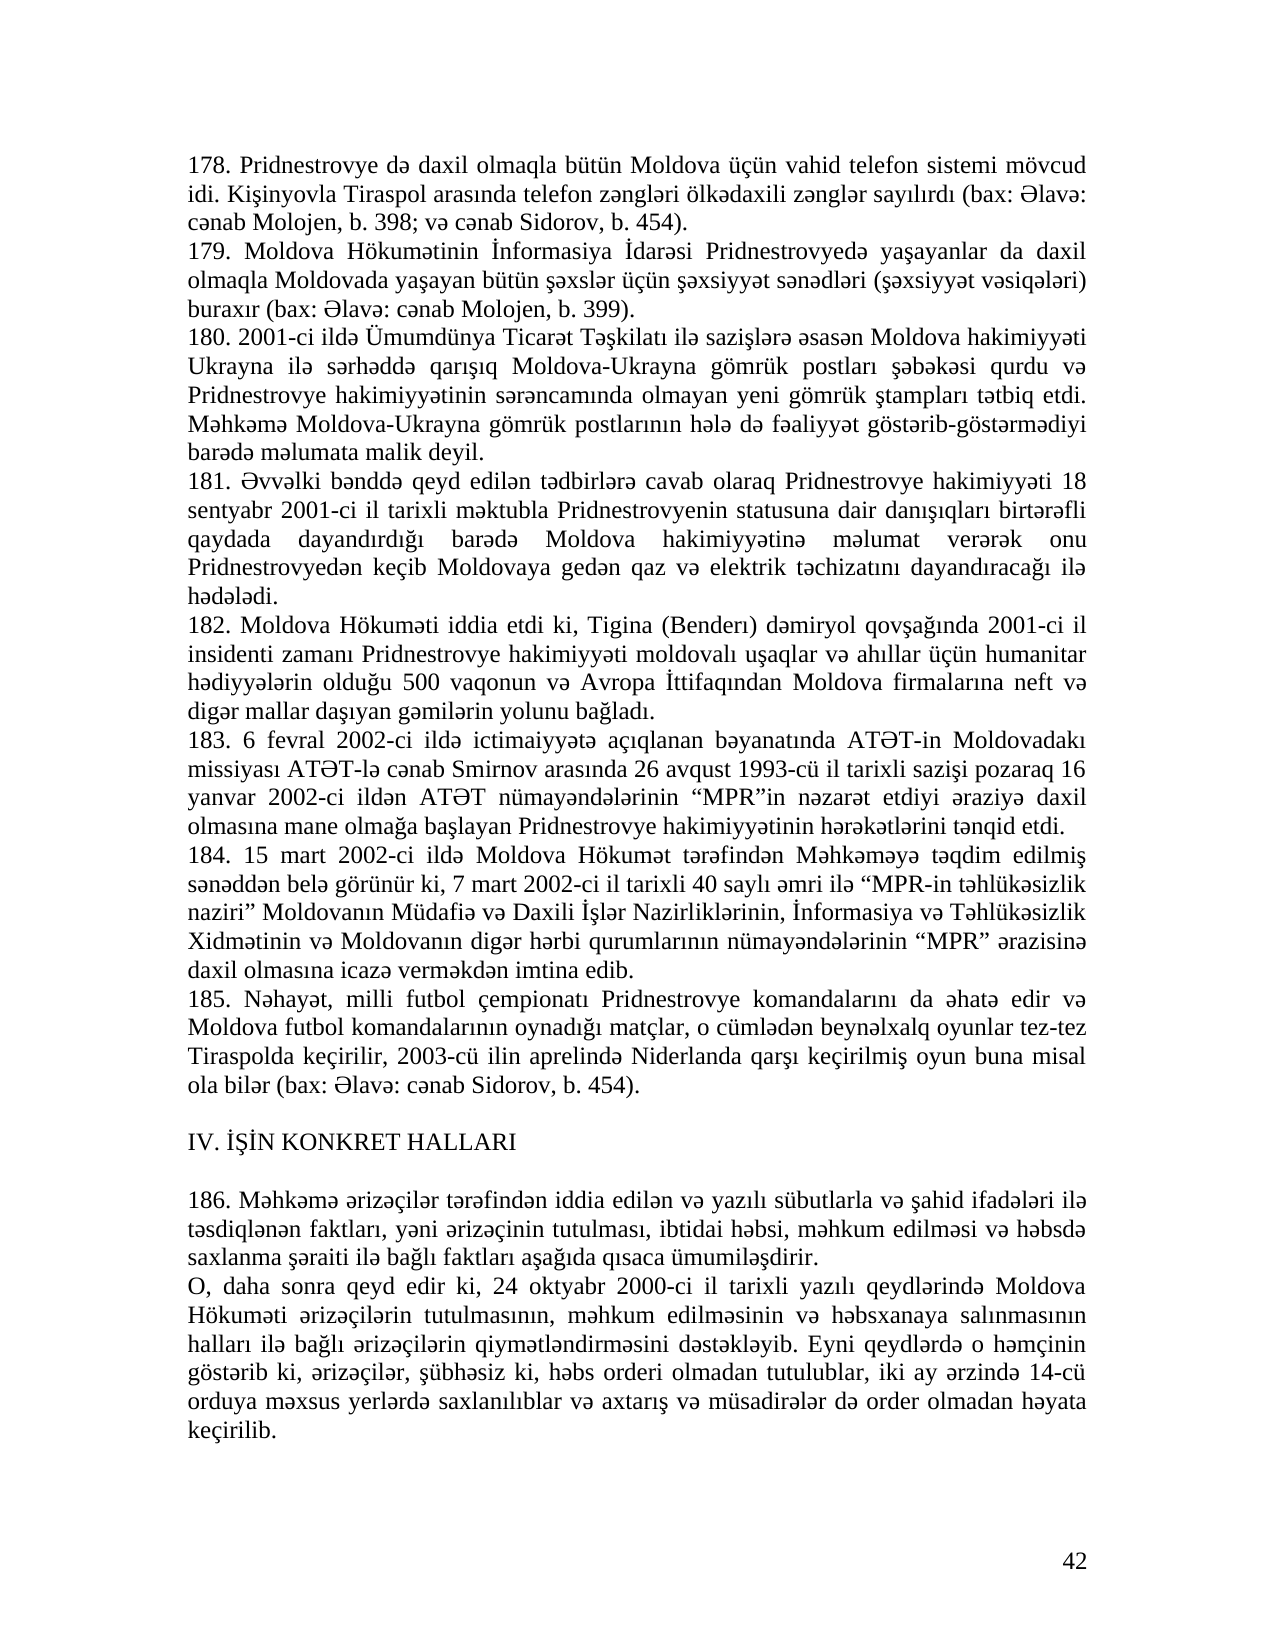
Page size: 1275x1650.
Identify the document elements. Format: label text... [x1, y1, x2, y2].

text 184. 15 mart 2002-ci ildə Moldova Hökumət tərəfindən Məhkəməyə təqdim edilmiş sənəddən belə görünür ki, 7 mart 2002-ci il tarixli 40 saylı əmri ilə “MPR-in təhlükəsizlik naziri” Moldovanın Müdafiə və Daxili İşlər Nazirliklərinin, İnformasiya və Təhlükəsizlik Xidmətinin və Moldovanın digər hərbi qurumlarının nümayəndələrinin “MPR” ərazisinə daxil olmasına icazə verməkdən imtina edib. [187, 840, 1087, 984]
text 178. Pridnestrovye də daxil olmaqla bütün Moldova üçün vahid telefon sistemi mövcud idi. Kişinyovla Tiraspol arasında telefon zəngləri ölkədaxili zənglər sayılırdı (bax: Əlavə: cənab Molojen, b. 398; və cənab Sidorov, b. 454). [187, 150, 1087, 236]
text IV. İŞİN KONKRET HALLARI [187, 1127, 1087, 1156]
text 180. 2001-ci ildə Ümumdünya Ticarət Təşkilatı ilə sazişlərə əsasən Moldova hakimiyyəti Ukrayna ilə sərhəddə qarışıq Moldova-Ukrayna gömrük postları şəbəkəsi qurdu və Pridnestrovye hakimiyyətinin sərəncamında olmayan yeni gömrük ştampları tətbiq etdi. Məhkəmə Moldova-Ukrayna gömrük postlarının hələ də fəaliyyət göstərib-göstərmədiyi barədə məlumata malik deyil. [187, 322, 1087, 466]
text 179. Moldova Hökumətinin İnformasiya İdarəsi Pridnestrovyedə yaşayanlar da daxil olmaqla Moldovada yaşayan bütün şəxslər üçün şəxsiyyət sənədləri (şəxsiyyət vəsiqələri) buraxır (bax: Əlavə: cənab Molojen, b. 399). [187, 236, 1087, 322]
text 185. Nəhayət, milli futbol çempionatı Pridnestrovye komandalarını da əhatə edir və Moldova futbol komandalarının oynadığı matçlar, o cümlədən beynəlxalq oyunlar tez-tez Tiraspolda keçirilir, 2003-cü ilin aprelində Niderlanda qarşı keçirilmiş oyun buna misal ola bilər (bax: Əlavə: cənab Sidorov, b. 454). [187, 984, 1087, 1099]
text 181. Əvvəlki bənddə qeyd edilən tədbirlərə cavab olaraq Pridnestrovye hakimiyyəti 18 sentyabr 2001-ci il tarixli məktubla Pridnestrovyenin statusuna dair danışıqları birtərəfli qaydada dayandırdığı barədə Moldova hakimiyyətinə məlumat verərək onu Pridnestrovyedən keçib Moldovaya gedən qaz və elektrik təchizatını dayandıracağı ilə hədələdi. [187, 466, 1087, 610]
text 182. Moldova Hökuməti iddia etdi ki, Tigina (Benderı) dəmiryol qovşağında 2001-ci il insidenti zamanı Pridnestrovye hakimiyyəti moldovalı uşaqlar və ahıllar üçün humanitar hədiyyələrin olduğu 500 vaqonun və Avropa İttifaqından Moldova firmalarına neft və digər mallar daşıyan gəmilərin yolunu bağladı. [187, 610, 1087, 725]
text 186. Məhkəmə ərizəçilər tərəfindən iddia edilən və yazılı sübutlarla və şahid ifadələri ilə təsdiqlənən faktları, yəni ərizəçinin tutulması, ibtidai həbsi, məhkum edilməsi və həbsdə saxlanma şəraiti ilə bağlı faktları aşağıda qısaca ümumiləşdirir. [187, 1185, 1087, 1271]
text O, daha sonra qeyd edir ki, 24 oktyabr 2000-ci il tarixli yazılı qeydlərində Moldova Hökuməti ərizəçilərin tutulmasının, məhkum edilməsinin və həbsxanaya salınmasının halları ilə bağlı ərizəçilərin qiymətləndirməsini dəstəkləyib. Eyni qeydlərdə o həmçinin göstərib ki, ərizəçilər, şübhəsiz ki, həbs orderi olmadan tutulublar, iki ay ərzində 14-cü orduya məxsus yerlərdə saxlanılıblar və axtarış və müsadirələr də order olmadan həyata keçirilib. [187, 1271, 1087, 1444]
text 183. 6 fevral 2002-ci ildə ictimaiyyətə açıqlanan bəyanatında ATƏT-in Moldovadakı missiyası ATƏT-lə cənab Smirnov arasında 26 avqust 1993-cü il tarixli sazişi pozaraq 16 yanvar 2002-ci ildən ATƏT nümayəndələrinin “MPR”in nəzarət etdiyi əraziyə daxil olmasına mane olmağa başlayan Pridnestrovye hakimiyyətinin hərəkətlərini tənqid etdi. [187, 725, 1087, 840]
